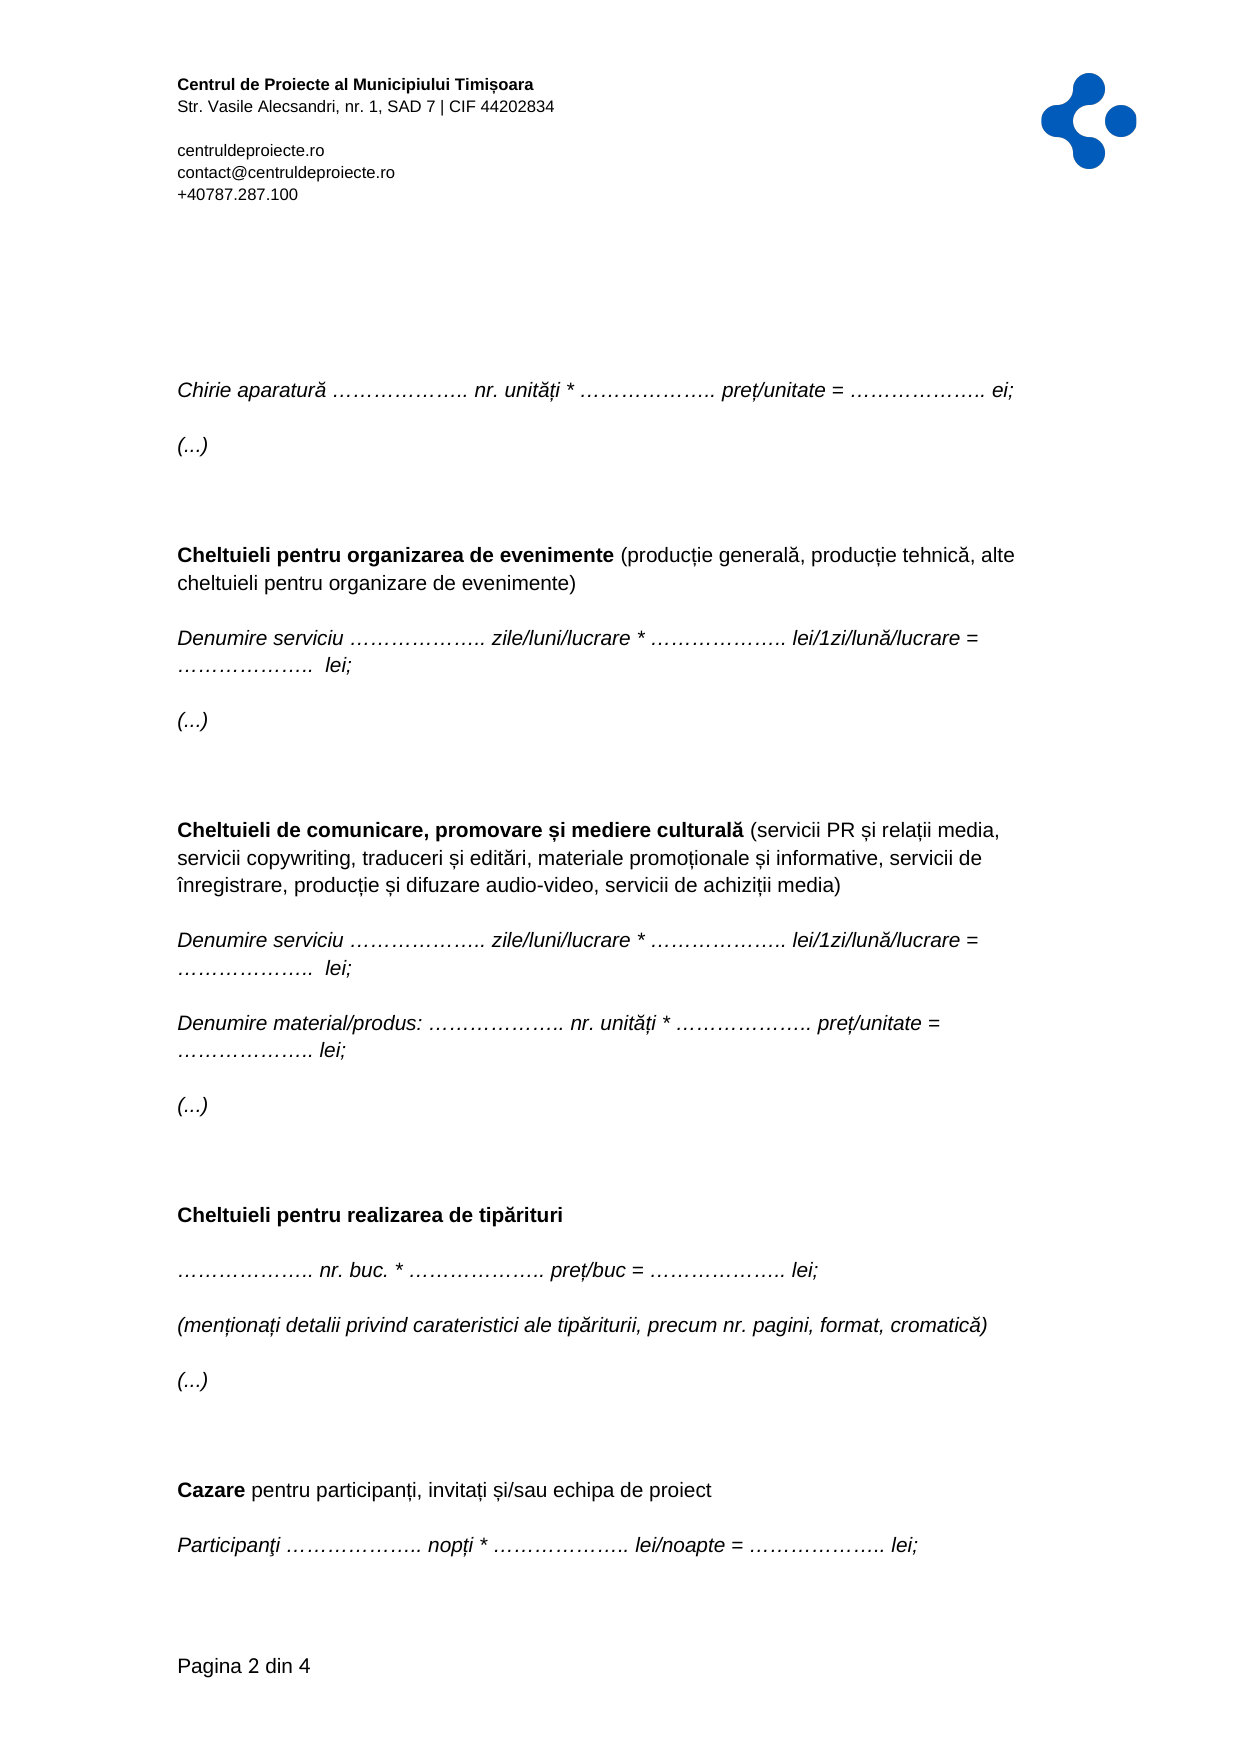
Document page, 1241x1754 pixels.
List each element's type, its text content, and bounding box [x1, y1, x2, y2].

text Chirie aparatură ……………….. nr. unități * ……………….. preț/unitate = ……………….. ei; [177, 378, 1062, 402]
picture [1041, 73, 1137, 169]
text Participanţi ……………….. nopți * ……………….. lei/noapte = ……………….. lei; [177, 1533, 1062, 1557]
text Denumire serviciu ……………….. zile/luni/lucrare * ……………….. lei/1zi/lună/lucrare = ……………….. lei; [177, 626, 1062, 677]
text (...) [177, 1368, 1062, 1392]
text ……………….. nr. buc. * ……………….. preț/buc = ……………….. lei; [177, 1258, 1062, 1282]
text (...) [177, 433, 1062, 457]
text Denumire serviciu ……………….. zile/luni/lucrare * ……………….. lei/1zi/lună/lucrare = ……………….. lei; [177, 928, 1062, 979]
text Denumire material/produs: ……………….. nr. unități * ……………….. preț/unitate = ……………….. lei; [177, 1011, 1062, 1062]
text (menționați detalii privind carateristici ale tipăriturii, precum nr. pagini, format, cromatică) [177, 1313, 1062, 1337]
text Cheltuieli pentru organizarea de evenimente (producție generală, producție tehnică, alte cheltuieli pentru organizare de evenimente) [177, 543, 1062, 594]
text Cazare pentru participanți, invitați și/sau echipa de proiect [177, 1478, 1062, 1502]
text Cheltuieli pentru realizarea de tipărituri [177, 1203, 1062, 1227]
text Cheltuieli de comunicare, promovare și mediere culturală (servicii PR și relații media, servicii copywriting, traduceri și editări, materiale promoționale și informative, servicii de înregistrare, producție și difuzare audio-video, servicii de achiziții media) [177, 818, 1062, 897]
text (...) [177, 708, 1062, 732]
text (...) [177, 1093, 1062, 1117]
